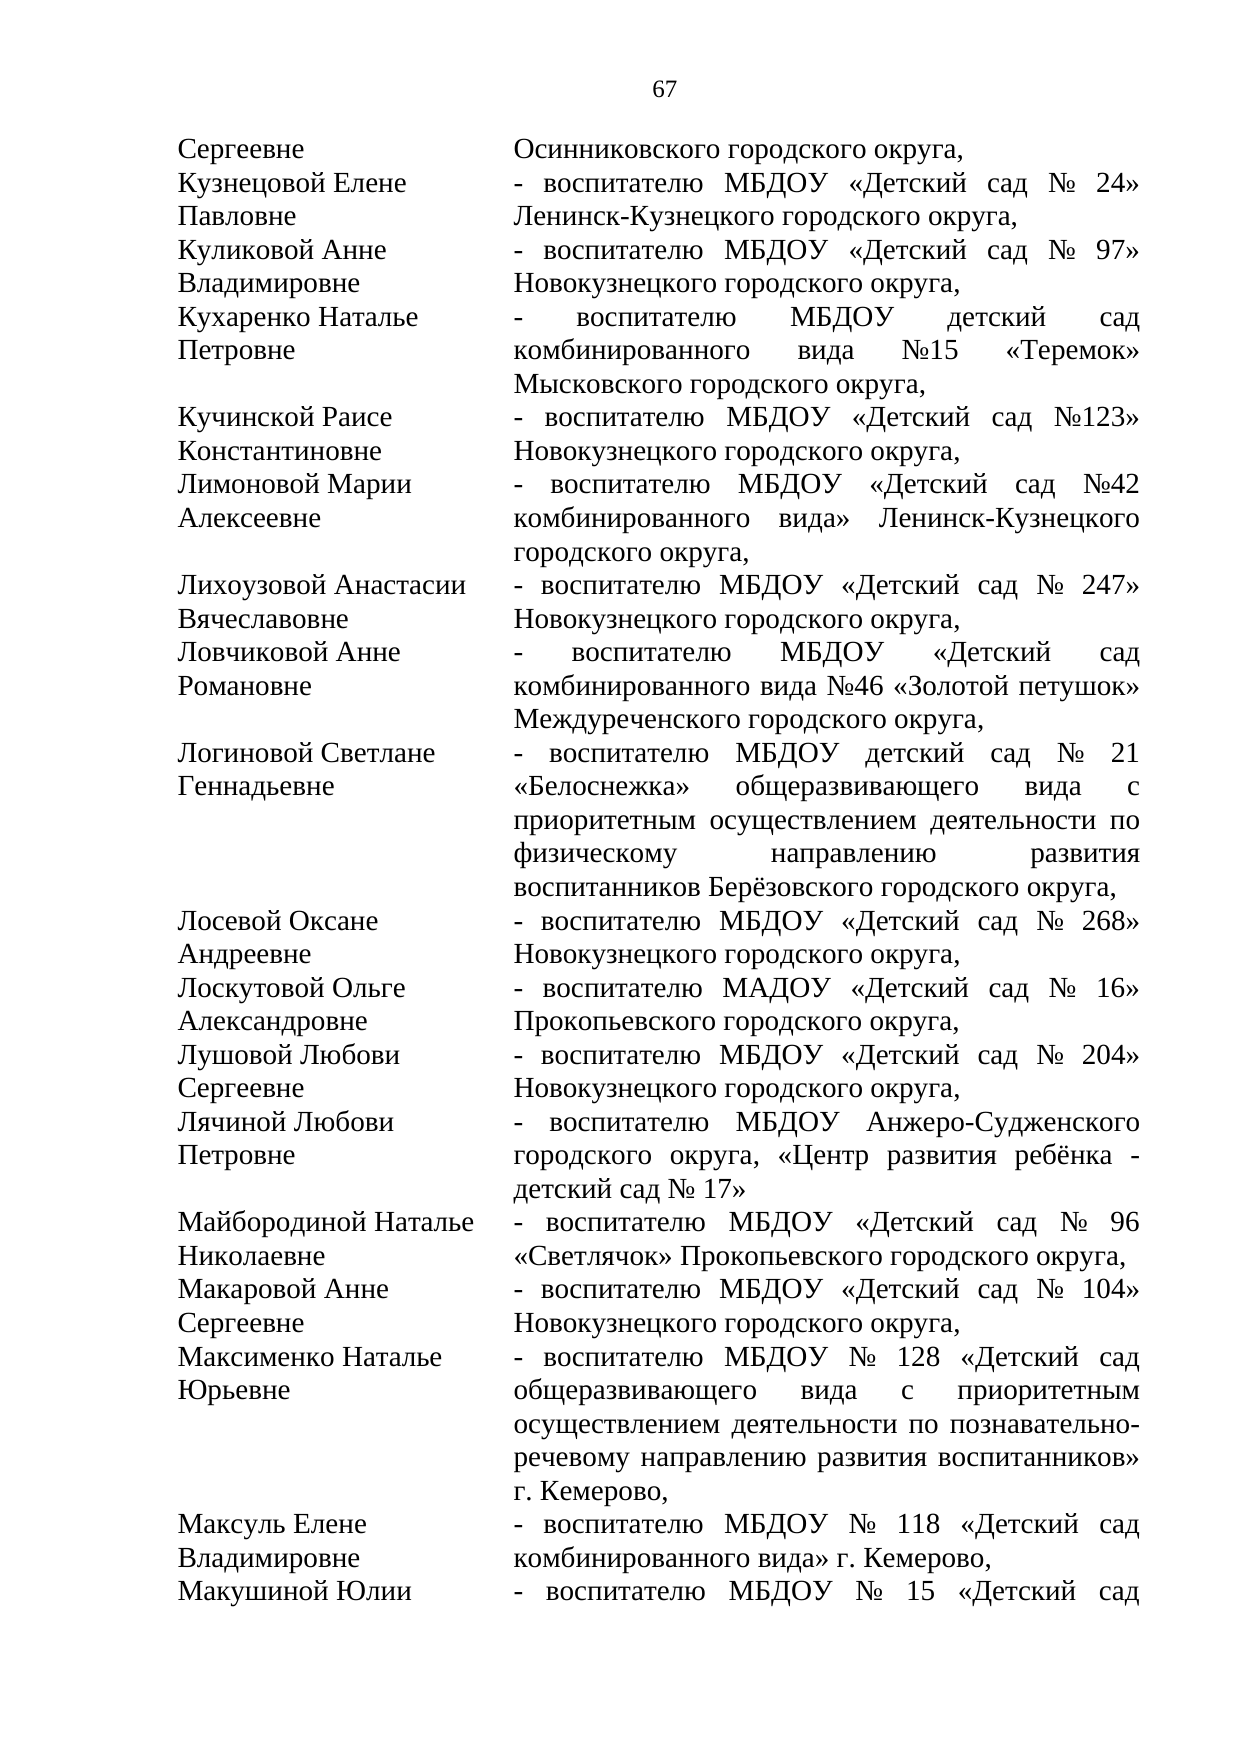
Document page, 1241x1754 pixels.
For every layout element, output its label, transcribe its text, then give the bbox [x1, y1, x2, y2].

table_cell Максименко Наталье Юрьевне [166, 1339, 502, 1506]
table_cell - воспитателю МБДОУ «Детский сад № 96 «Светлячок» Прокопьевского городского округа, [502, 1205, 1152, 1272]
table_cell - воспитателю МБДОУ № 118 «Детский сад комбинированного вида» г. Кемерово, [502, 1506, 1152, 1573]
table_cell - воспитателю МБДОУ «Детский сад комбинированного вида №46 «Золотой петушок» Междуреченского городского округа, [502, 634, 1152, 735]
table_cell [502, 1574, 1152, 1607]
table_cell Лихоузовой Анастасии Вячеславовне [166, 567, 502, 634]
table_cell - воспитателю МАДОУ «Детский сад № 16» Прокопьевского городского округа, [502, 970, 1152, 1037]
table_cell Логиновой Светлане Геннадьевне [166, 735, 502, 903]
table_cell - воспитателю МБДОУ «Детский сад № 97» Новокузнецкого городского округа, [502, 232, 1152, 299]
table_cell - воспитателю МБДОУ «Детский сад № 268» Новокузнецкого городского округа, [502, 903, 1152, 970]
table_cell Ловчиковой Анне Романовне [166, 634, 502, 735]
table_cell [166, 131, 502, 165]
table_cell - воспитателю МБДОУ детский сад комбинированного вида №15 «Теремок» Мысковского городского округа, [502, 299, 1152, 399]
table_cell - воспитателю МБДОУ «Детский сад №123» Новокузнецкого городского округа, [502, 400, 1152, 467]
table_cell Лячиной Любови Петровне [166, 1104, 502, 1204]
table_cell Лимоновой Марии Алексеевне [166, 467, 502, 567]
table_cell - воспитателю МБДОУ детский сад № 21 «Белоснежка» общеразвивающего вида с приоритетным осуществлением деятельности по физическому направлению развития воспитанников Берёзовского городского округа, [502, 735, 1152, 903]
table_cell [166, 1574, 502, 1607]
table_cell Максуль Елене Владимировне [166, 1506, 502, 1573]
table_cell Кучинской Раисе Константиновне [166, 400, 502, 467]
table_cell Макаровой Анне Сергеевне [166, 1272, 502, 1339]
table_cell Майбородиной Наталье Николаевне [166, 1205, 502, 1272]
table_cell Куликовой Анне Владимировне [166, 232, 502, 299]
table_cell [502, 131, 1152, 165]
table_cell Лоскутовой Ольге Александровне [166, 970, 502, 1037]
table_cell - воспитателю МБДОУ Анжеро-Судженского городского округа, «Центр развития ребёнка - детский сад № 17» [502, 1104, 1152, 1204]
table_cell Кухаренко Наталье Петровне [166, 299, 502, 399]
table_cell - воспитателю МБДОУ «Детский сад № 104» Новокузнецкого городского округа, [502, 1272, 1152, 1339]
table_cell Кузнецовой Елене Павловне [166, 165, 502, 232]
table_cell - воспитателю МБДОУ № 128 «Детский сад общеразвивающего вида с приоритетным осуществлением деятельности по познавательно-речевому направлению развития воспитанников» г. Кемерово, [502, 1339, 1152, 1506]
table_cell Лушовой Любови Сергеевне [166, 1037, 502, 1104]
table_cell - воспитателю МБДОУ «Детский сад №42 комбинированного вида» Ленинск-Кузнецкого городского округа, [502, 467, 1152, 567]
table_cell - воспитателю МБДОУ «Детский сад № 247» Новокузнецкого городского округа, [502, 567, 1152, 634]
table_cell Лосевой Оксане Андреевне [166, 903, 502, 970]
table_cell - воспитателю МБДОУ «Детский сад № 24» Ленинск-Кузнецкого городского округа, [502, 165, 1152, 232]
table_cell - воспитателю МБДОУ «Детский сад № 204» Новокузнецкого городского округа, [502, 1037, 1152, 1104]
